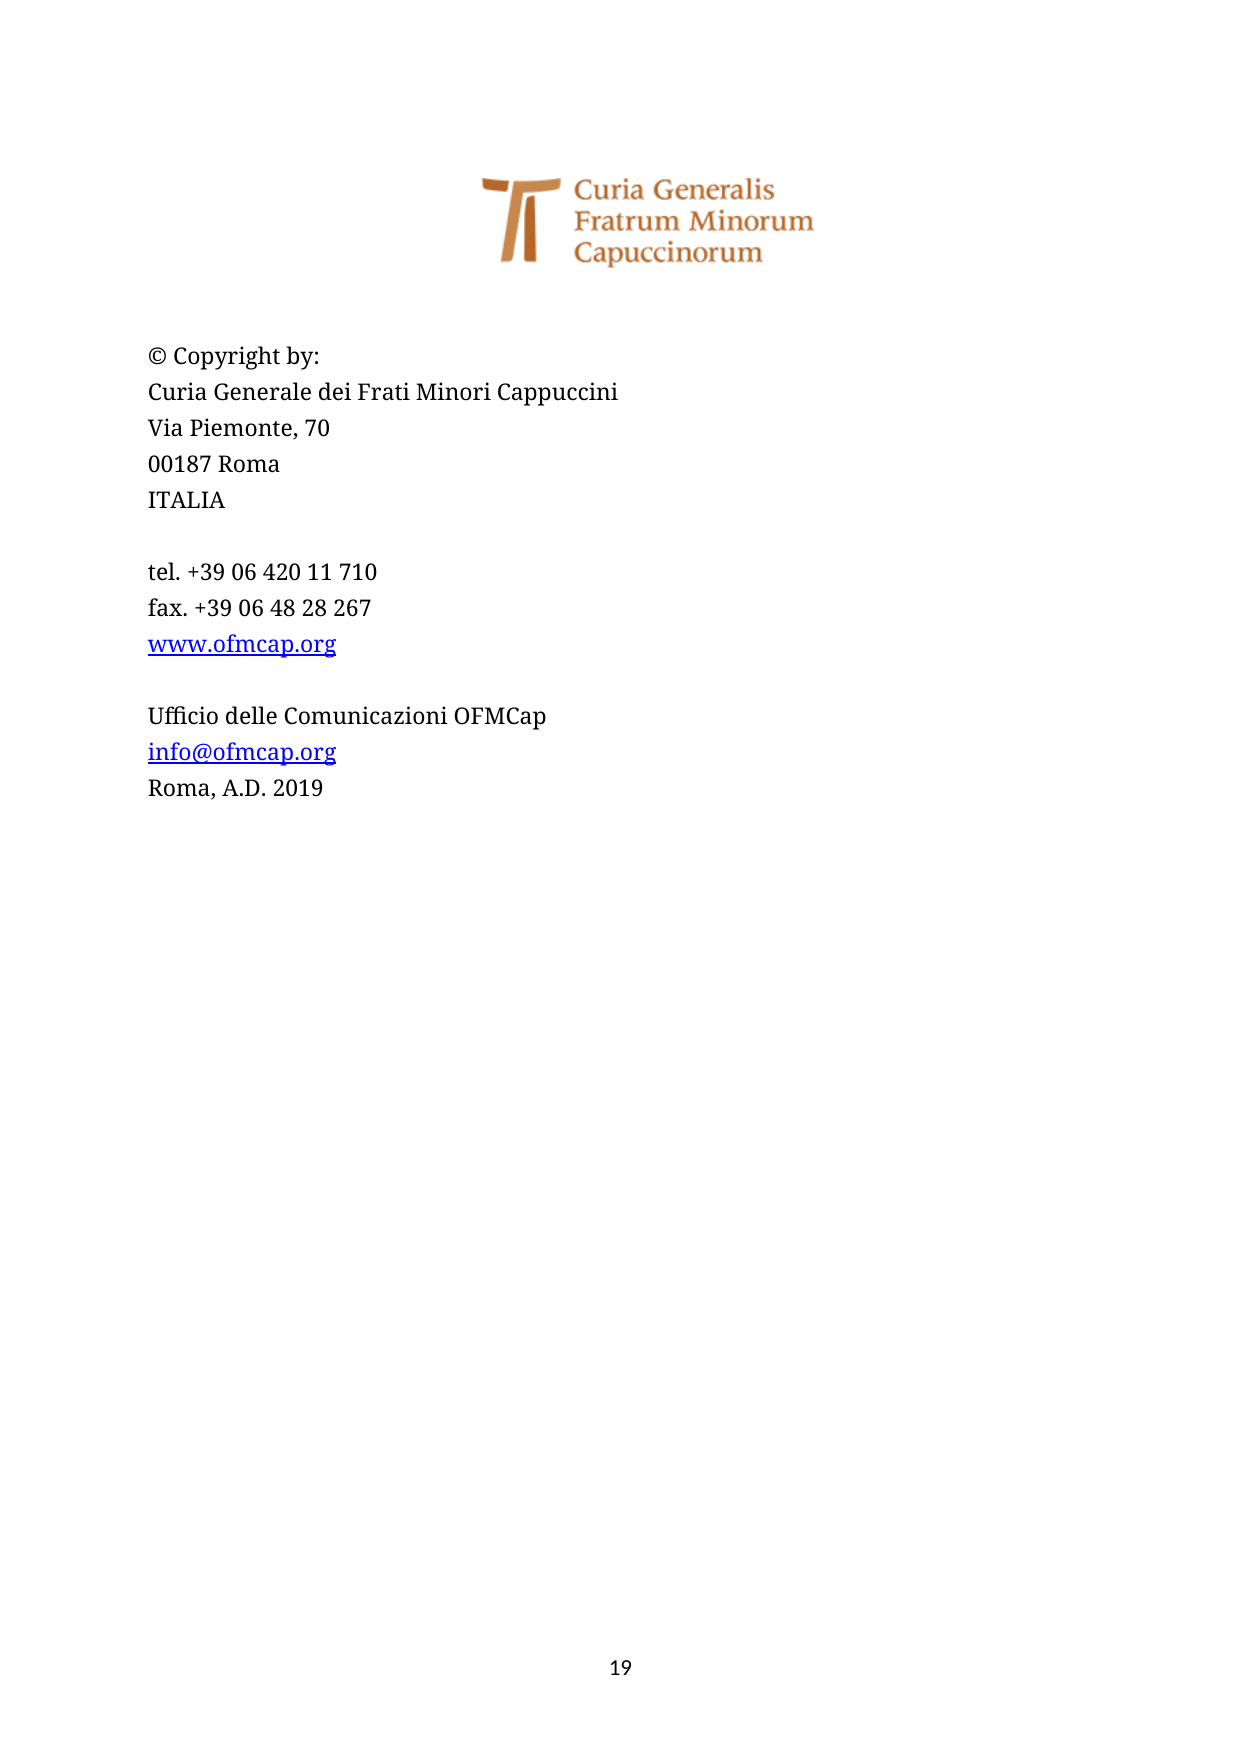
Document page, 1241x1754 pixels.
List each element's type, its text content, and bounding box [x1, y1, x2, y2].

text Ufficio delle Comunicazioni OFMCap [148, 699, 1092, 731]
text 00187 Roma [148, 448, 1092, 479]
text fax. +39 06 48 28 267 [148, 592, 1092, 623]
text tel. +39 06 420 11 710 [148, 556, 1092, 587]
text Curia Generale dei Frati Minori Cappuccini [148, 376, 1092, 407]
text www.ofmcap.org [148, 628, 1092, 659]
text info@ofmcap.org [148, 736, 1092, 767]
text Roma, A.D. 2019 [148, 771, 1092, 803]
text Via Piemonte, 70 [148, 412, 1092, 443]
picture [478, 174, 819, 272]
text ITALIA [148, 484, 1092, 515]
text © Copyright by: [148, 340, 1092, 371]
